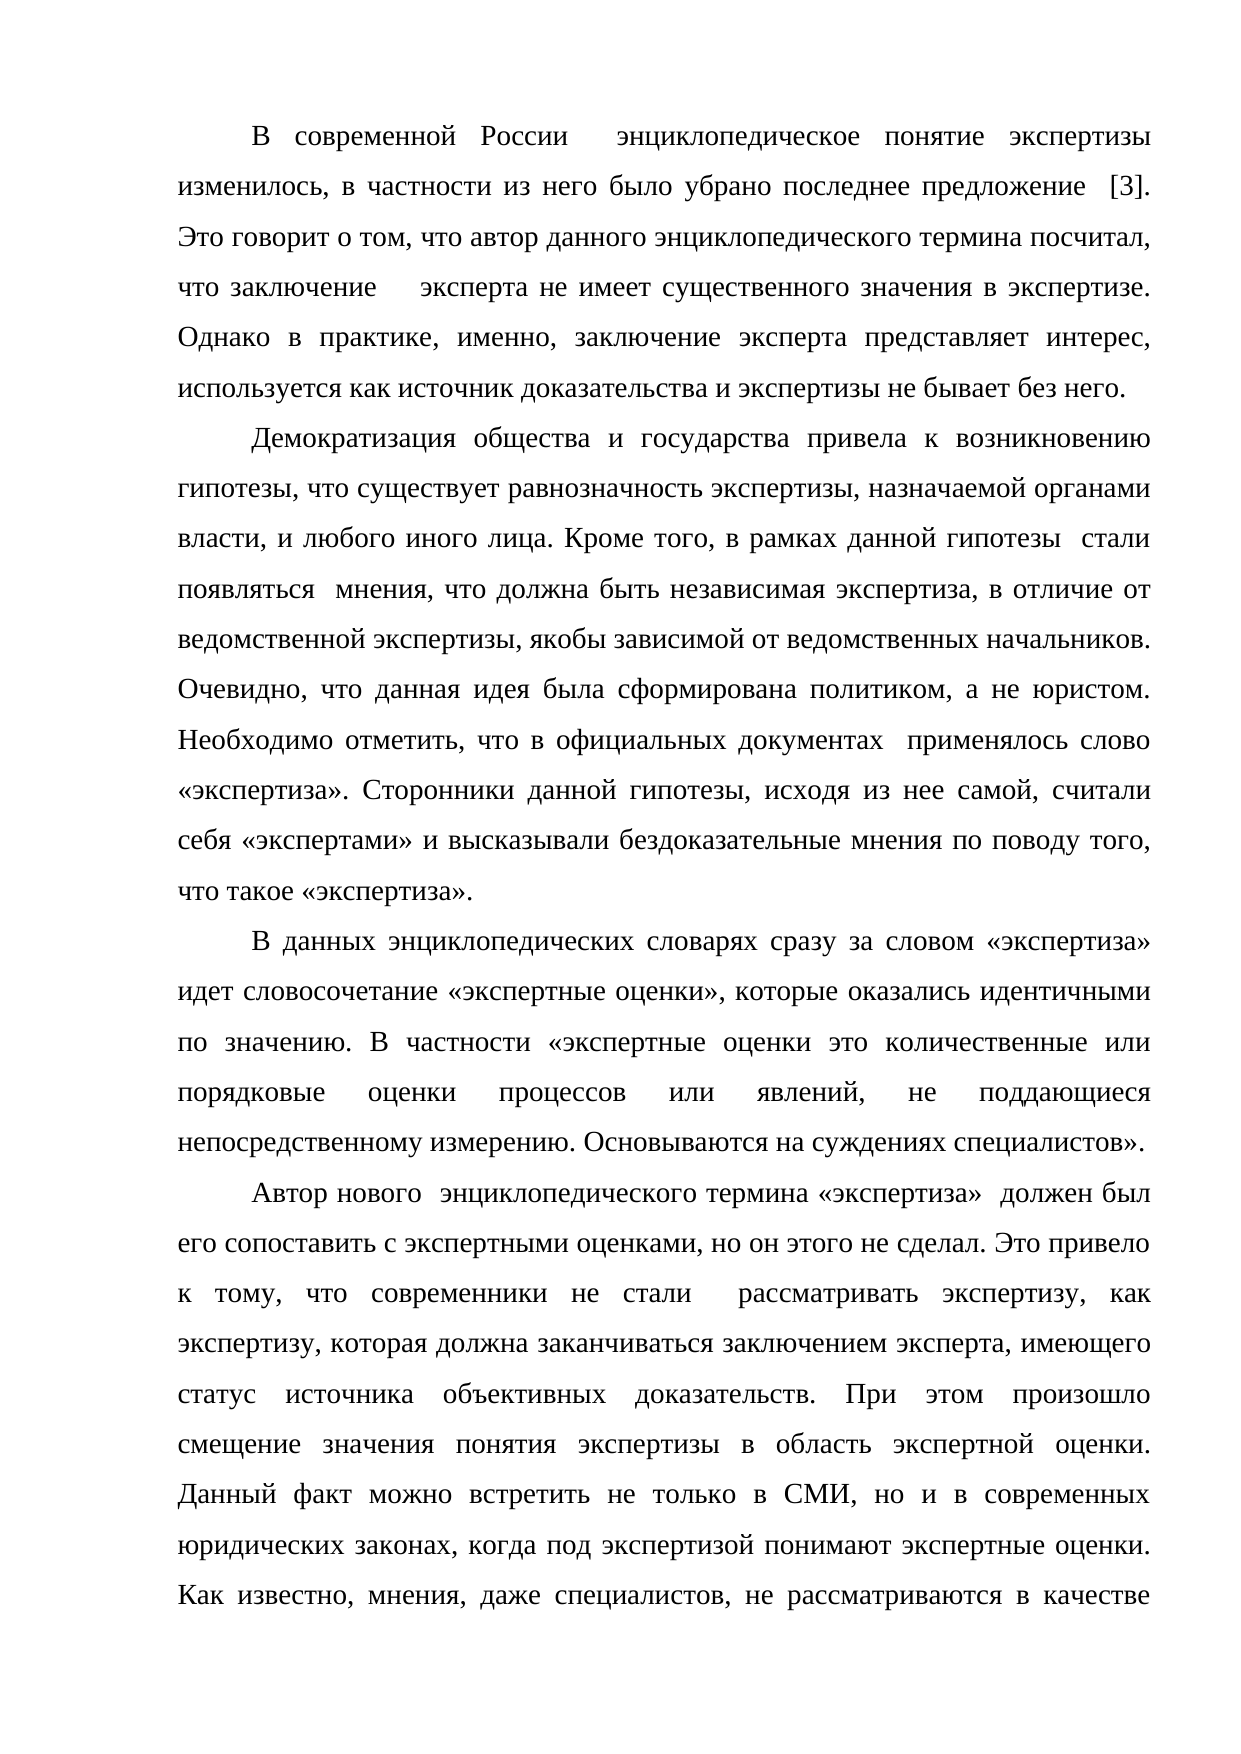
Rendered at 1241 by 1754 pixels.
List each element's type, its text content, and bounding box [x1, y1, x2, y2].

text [177, 1175, 1152, 1611]
text В современной России энциклопедическое понятие экспертизы изменилось, в частности из него было убрано последнее предложение [3]. Это говорит о том, что автор данного энциклопедического термина посчитал, что заключение эксперта не имеет существенного значения в экспертизе. Однако в практике, именно, заключение эксперта представляет интерес, используется как источник доказательства и экспертизы не бывает без него. [177, 118, 1152, 403]
text Демократизация общества и государства привела к возникновению гипотезы, что существует равнозначность экспертизы, назначаемой органами власти, и любого иного лица. Кроме того, в рамках данной гипотезы стали появляться мнения, что должна быть независимая экспертиза, в отличие от ведомственной экспертизы, якобы зависимой от ведомственных начальников. Очевидно, что данная идея была сформирована политиком, а не юристом. Необходимо отметить, что в официальных документах применялось слово «экспертиза». Сторонники данной гипотезы, исходя из нее самой, считали себя «экспертами» и высказывали бездоказательные мнения по поводу того, что такое «экспертиза». [177, 420, 1152, 906]
text В данных энциклопедических словарях сразу за словом «экспертиза» идет словосочетание «экспертные оценки», которые оказались идентичными по значению. В частности «экспертные оценки это количественные или порядковые оценки процессов или явлений, не поддающиеся непосредственному измерению. Основываются на суждениях специалистов». [177, 923, 1152, 1158]
